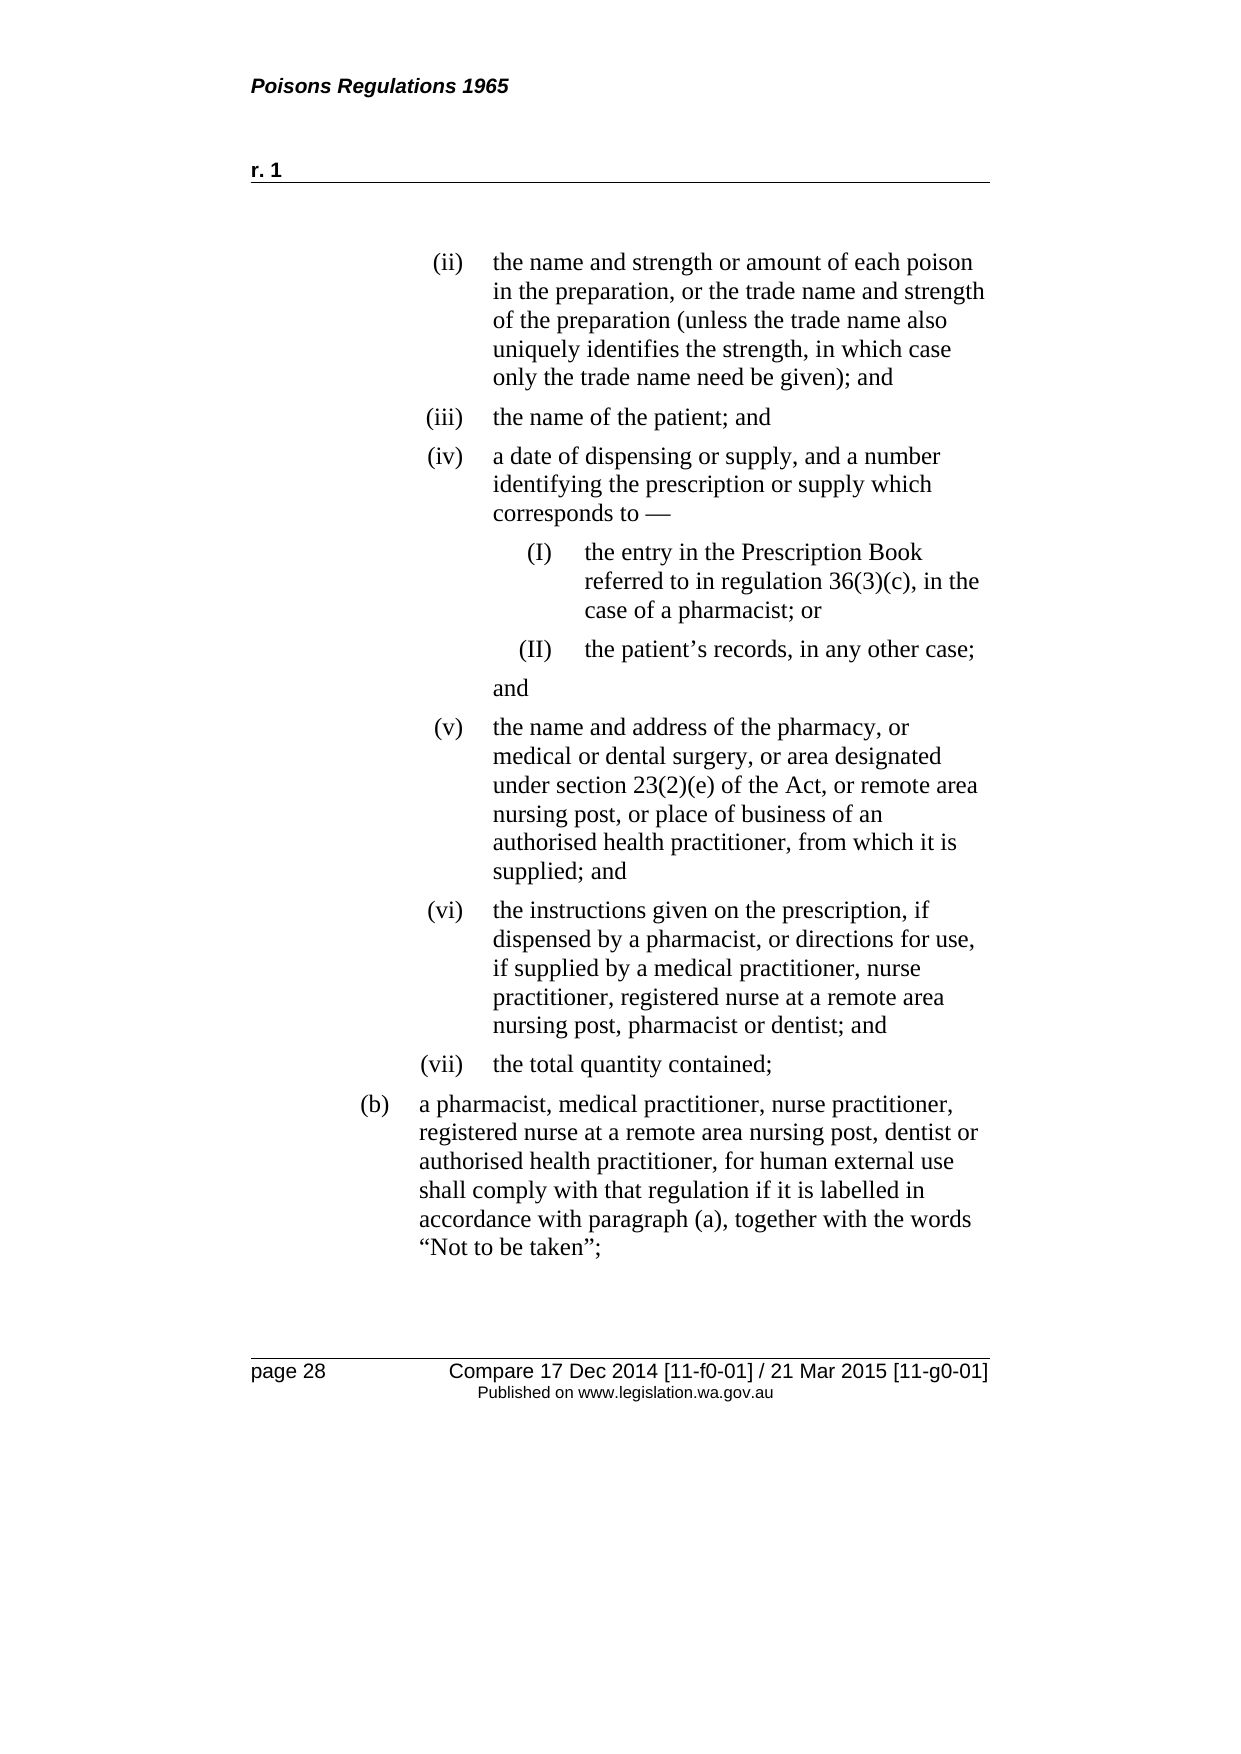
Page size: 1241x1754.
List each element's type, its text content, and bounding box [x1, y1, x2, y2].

text and [251, 673, 990, 702]
text (iii) the name of the patient; and [251, 402, 990, 430]
text (b) a pharmacist, medical practitioner, nurse practitioner, registered nurse at a remote area nursing post, dentist or authorised health practitioner, for human external use shall comply with that regulation if it is labelled in accordance with paragraph (a), together with the words “Not to be taken”; [251, 1089, 990, 1261]
text (I) the entry in the Prescription Book referred to in regulation 36(3)(c), in the case of a pharmacist; or [251, 537, 990, 624]
text (vi) the instructions given on the prescription, if dispensed by a pharmacist, or directions for use, if supplied by a medical practitioner, nurse practitioner, registered nurse at a remote area nursing post, pharmacist or dentist; and [251, 895, 990, 1039]
text (v) the name and address of the pharmacy, or medical or dental surgery, or area designated under section 23(2)(e) of the Act, or remote area nursing post, or place of business of an authorised health practitioner, from which it is supplied; and [251, 712, 990, 885]
text (II) the patient’s records, in any other case; [251, 634, 990, 663]
text (vii) the total quantity contained; [251, 1049, 990, 1078]
text (iv) a date of dispensing or supply, and a number identifying the prescription or supply which corresponds to — [251, 441, 990, 527]
text (ii) the name and strength or amount of each poison in the preparation, or the trade name and strength of the preparation (unless the trade name also uniquely identifies the strength, in which case only the trade name need be given); and [251, 247, 990, 391]
